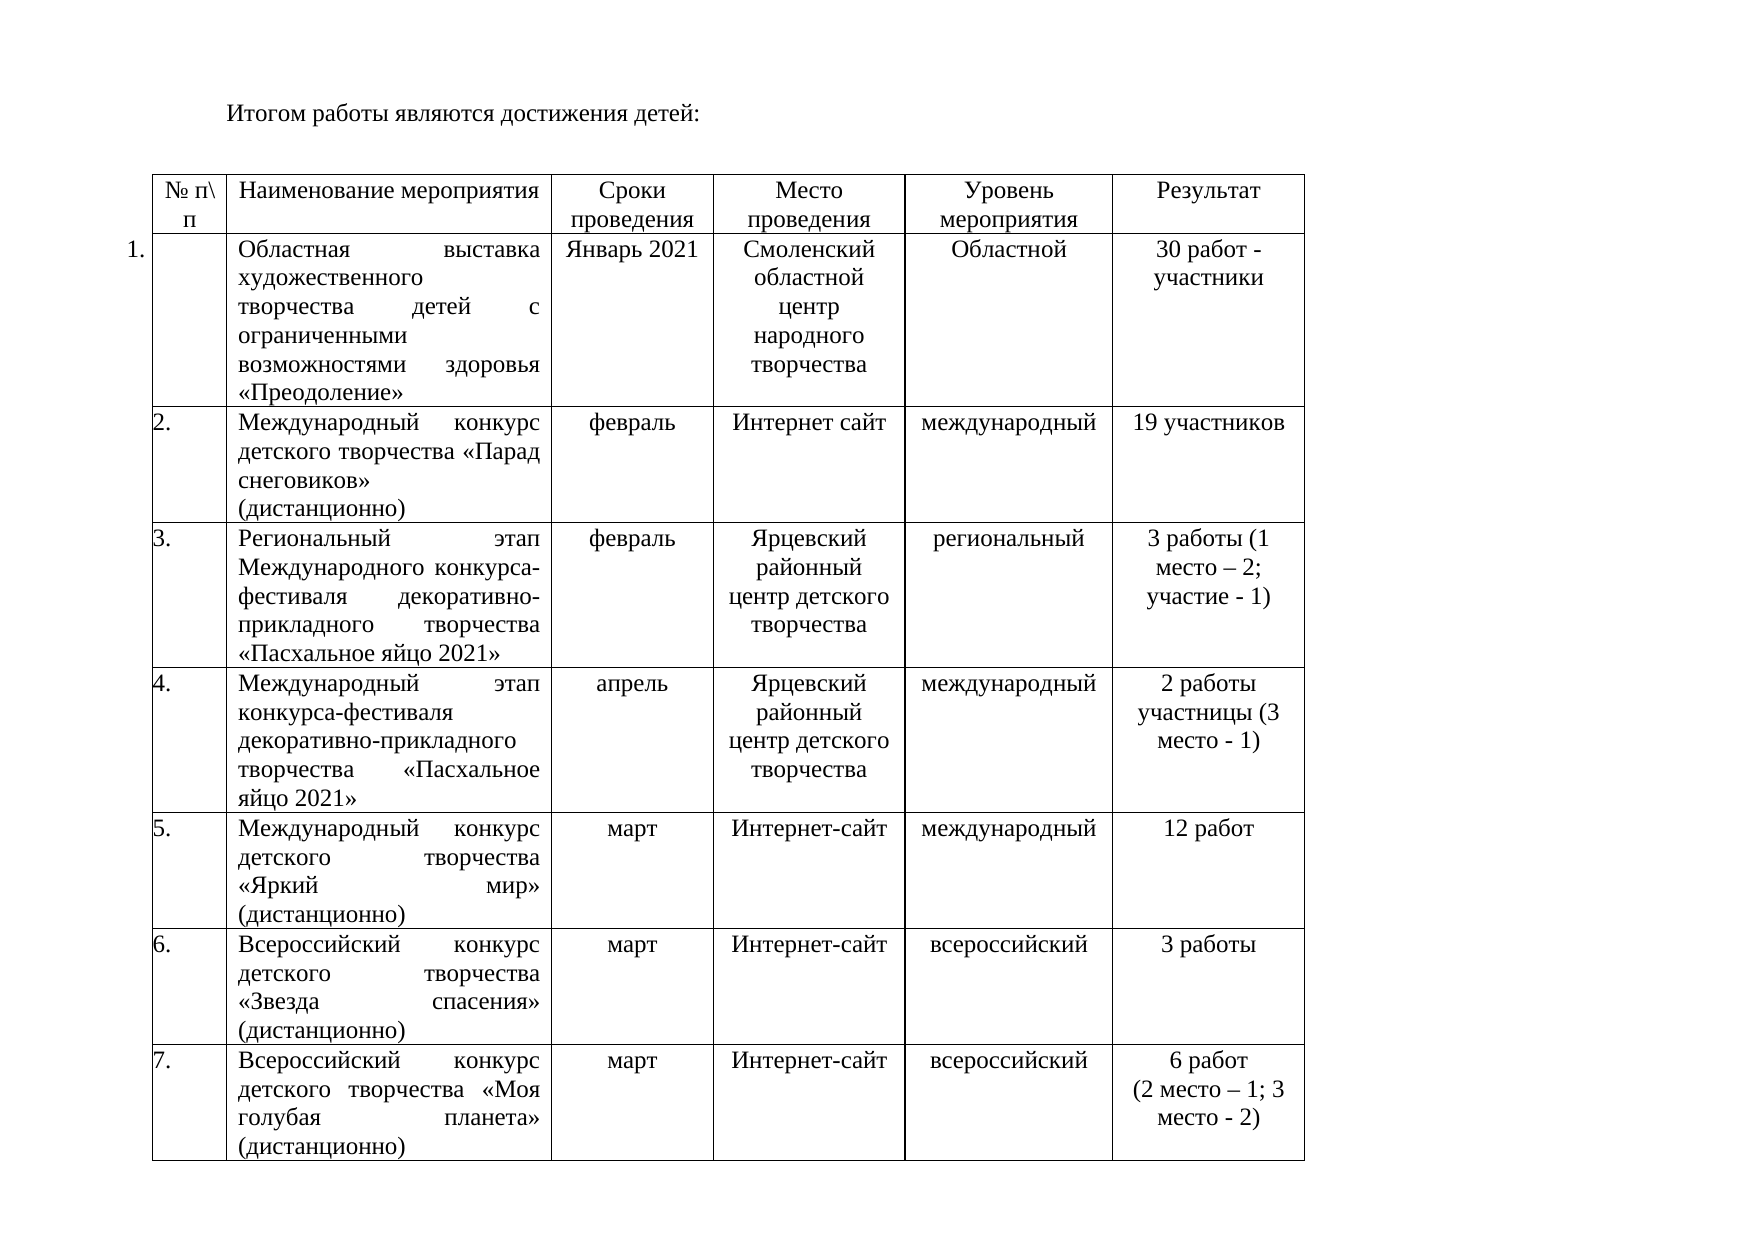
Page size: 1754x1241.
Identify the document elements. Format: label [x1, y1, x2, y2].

table_header [142, 44, 1707, 1171]
